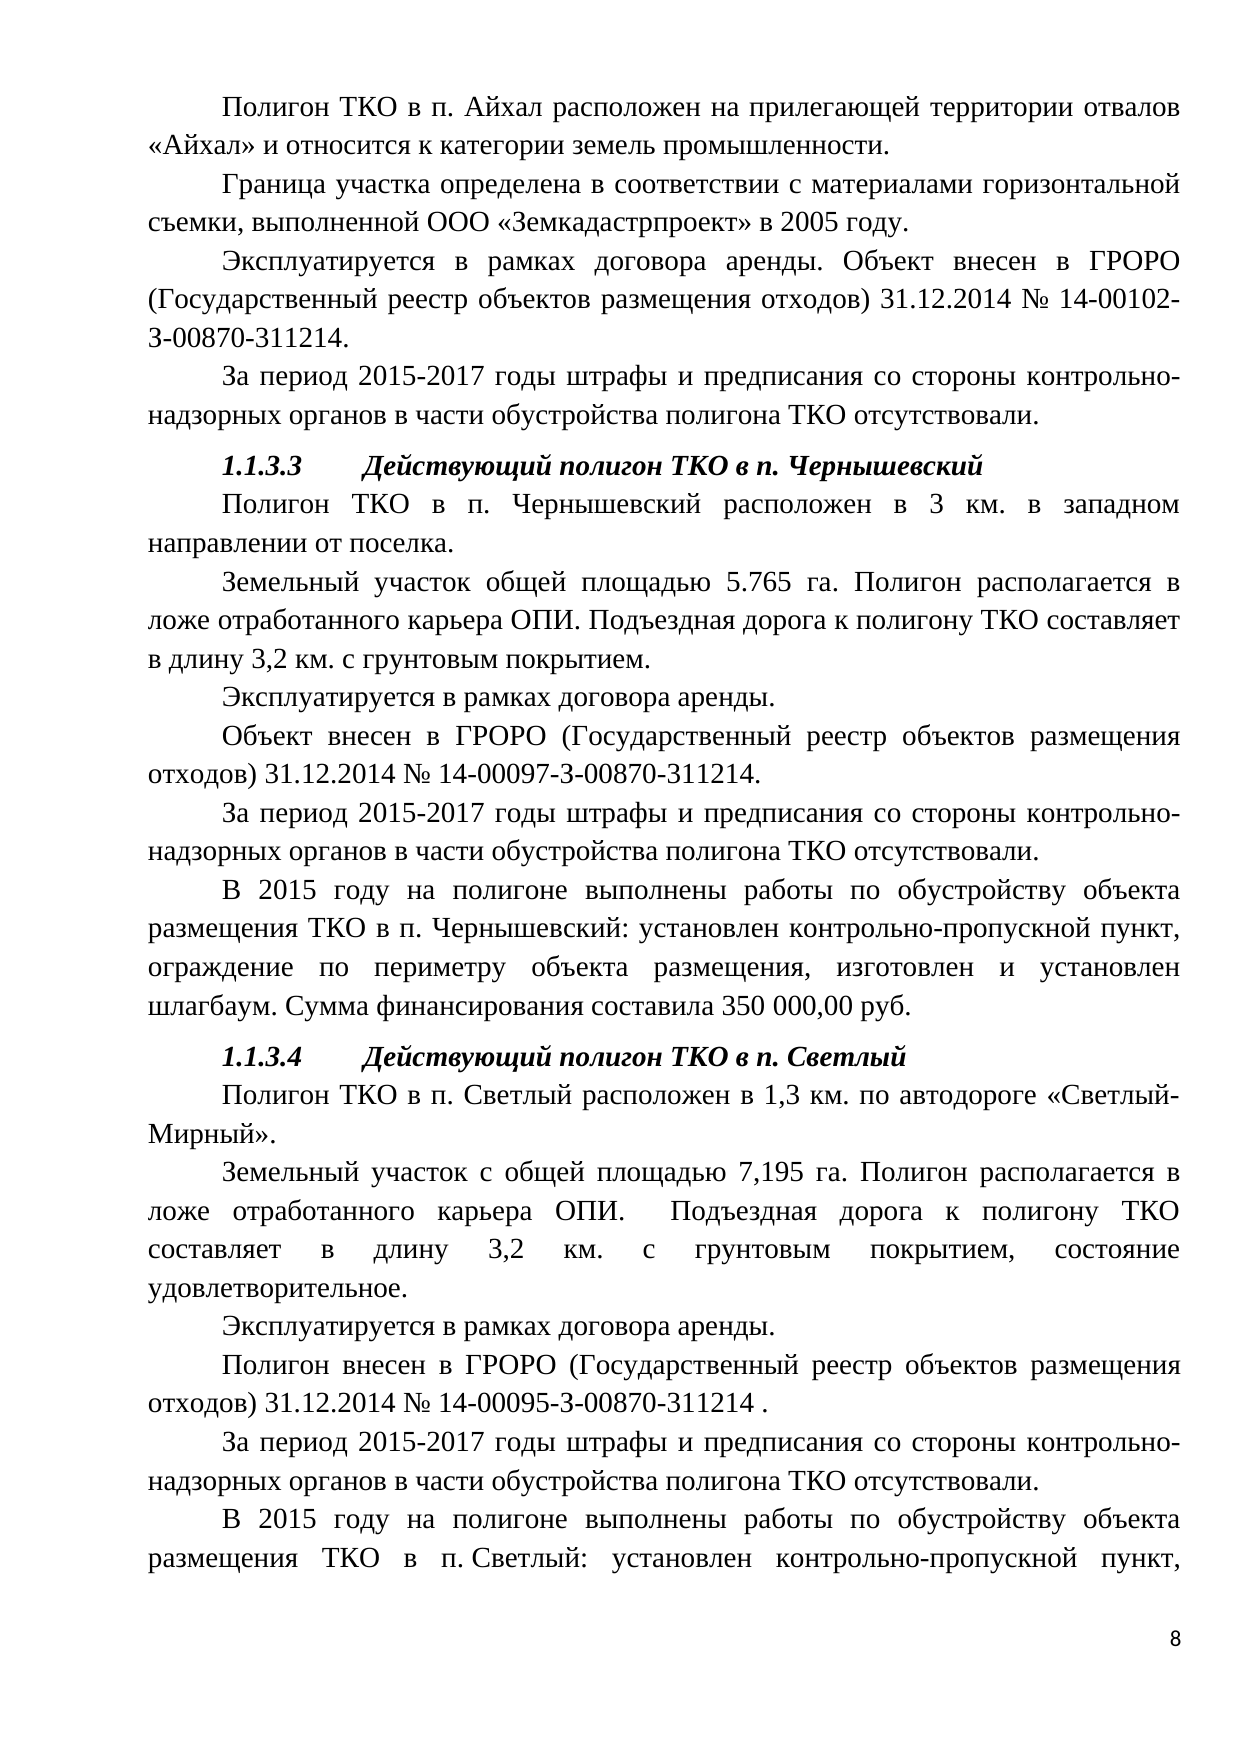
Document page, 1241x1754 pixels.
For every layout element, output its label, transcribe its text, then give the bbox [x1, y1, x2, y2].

text За период 2015-2017 годы штрафы и предписания со стороны контрольно-надзорных органов в части обустройства полигона ТКО отсутствовали. [148, 1424, 1181, 1496]
list Действующий полигон ТКО в п. Чернышевский [222, 448, 1181, 482]
text Полигон внесен в ГРОРО (Государственный реестр объектов размещения отходов) 31.12.2014 № 14-00095-З-00870-311214 . [148, 1347, 1181, 1419]
text Земельный участок с общей площадью 7,195 га. Полигон располагается в ложе отработанного карьера ОПИ. Подъездная дорога к полигону ТКО составляет в длину 3,2 км. с грунтовым покрытием, состояние удовлетворительное. [148, 1154, 1181, 1303]
text За период 2015-2017 годы штрафы и предписания со стороны контрольно-надзорных органов в части обустройства полигона ТКО отсутствовали. [148, 358, 1181, 431]
text Эксплуатируется в рамках договора аренды. [148, 679, 1181, 713]
text Граница участка определена в соответствии с материалами горизонтальной съемки, выполненной ООО «Земкадастрпроект» в 2005 году. [148, 166, 1181, 238]
text Объект внесен в ГРОРО (Государственный реестр объектов размещения отходов) 31.12.2014 № 14-00097-З-00870-311214. [148, 718, 1181, 790]
text Полигон ТКО в п. Светлый расположен в 1,3 км. по автодороге «Светлый-Мирный». [148, 1077, 1181, 1149]
list Действующий полигон ТКО в п. Светлый [222, 1039, 1181, 1072]
text Земельный участок общей площадью 5.765 га. Полигон располагается в ложе отработанного карьера ОПИ. Подъездная дорога к полигону ТКО составляет в длину 3,2 км. с грунтовым покрытием. [148, 564, 1181, 674]
text Полигон ТКО в п. Чернышевский расположен в 3 км. в западном направлении от поселка. [148, 487, 1181, 559]
text Эксплуатируется в рамках договора аренды. [148, 1308, 1181, 1342]
text Эксплуатируется в рамках договора аренды. Объект внесен в ГРОРО (Государственный реестр объектов размещения отходов) 31.12.2014 № 14-00102-З-00870-311214. [148, 243, 1181, 353]
text За период 2015-2017 годы штрафы и предписания со стороны контрольно-надзорных органов в части обустройства полигона ТКО отсутствовали. [148, 795, 1181, 867]
text Полигон ТКО в п. Айхал расположен на прилегающей территории отвалов «Айхал» и относится к категории земель промышленности. [148, 89, 1181, 161]
text В 2015 году на полигоне выполнены работы по обустройству объекта размещения ТКО в п. Чернышевский: установлен контрольно-пропускной пункт, ограждение по периметру объекта размещения, изготовлен и установлен шлагбаум. Сумма финансирования составила 350 000,00 руб. [148, 872, 1181, 1021]
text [148, 1501, 1181, 1573]
